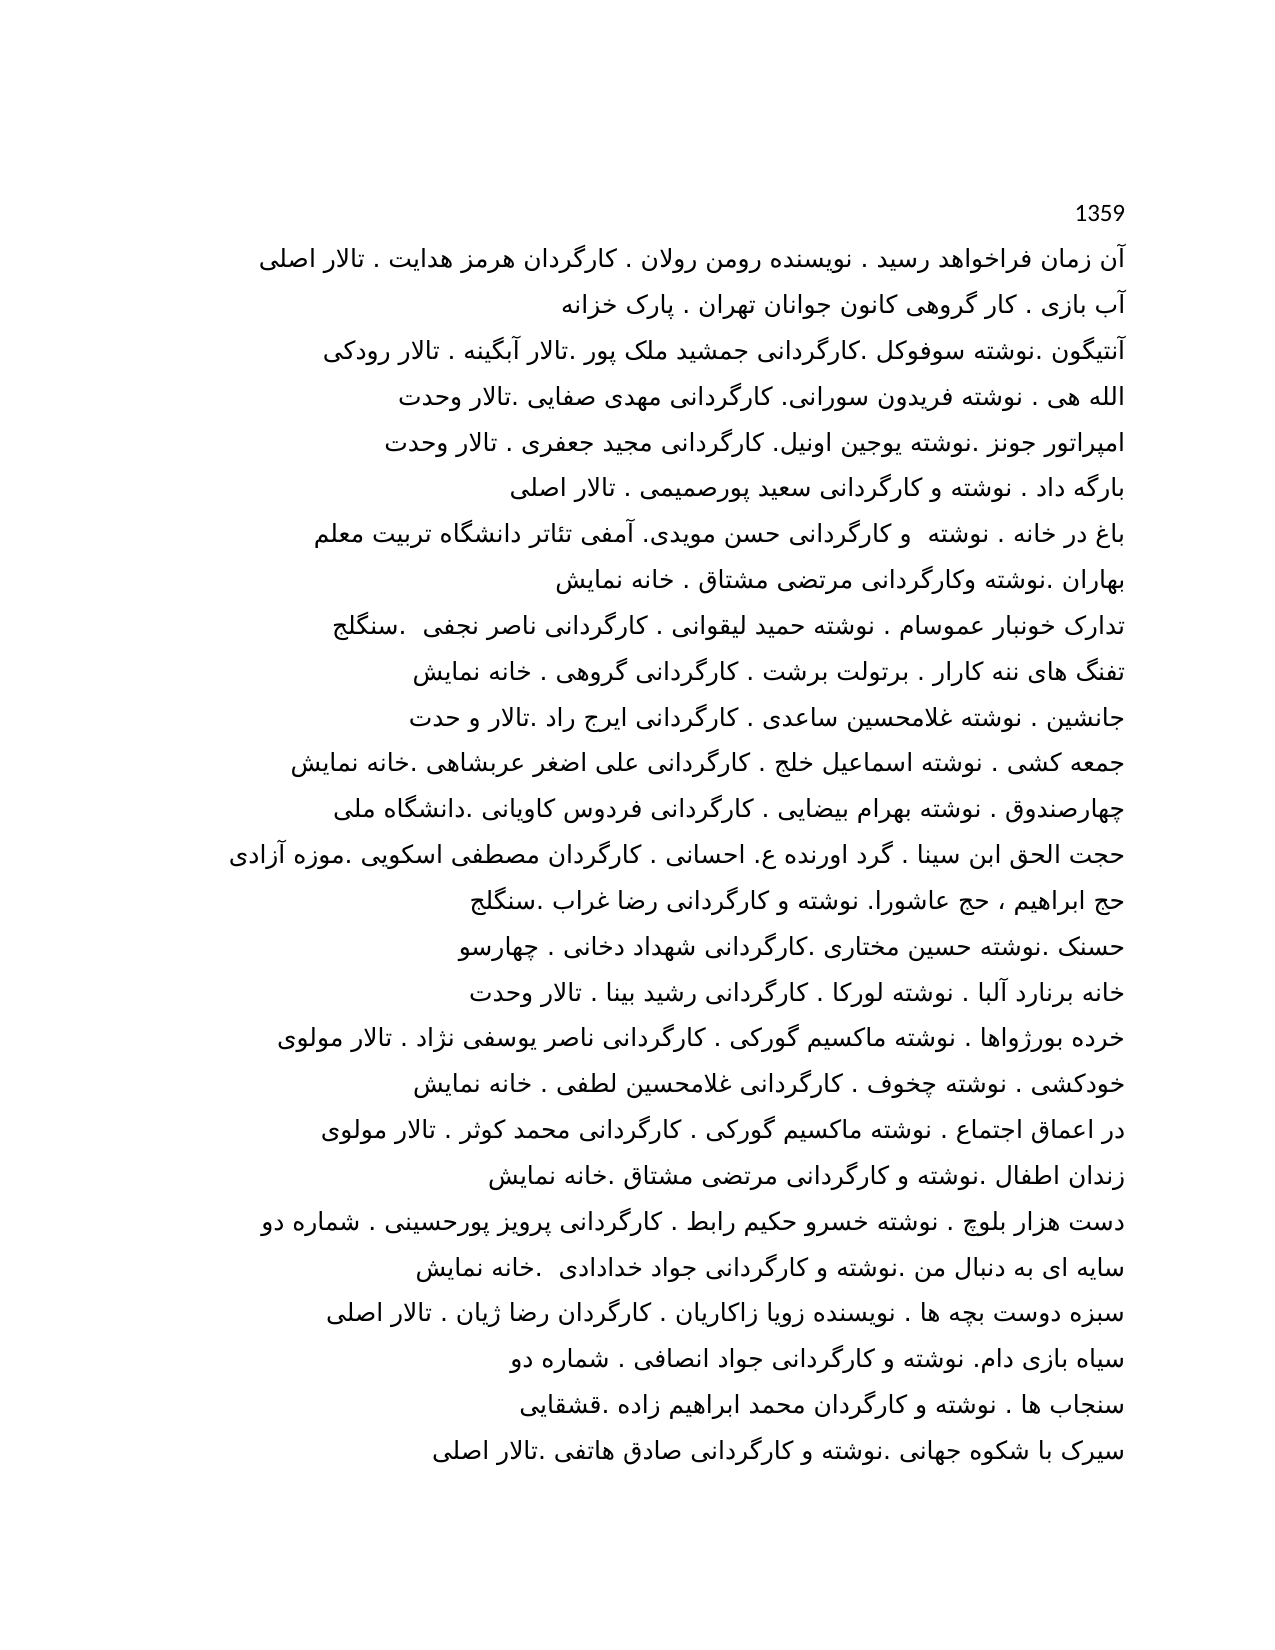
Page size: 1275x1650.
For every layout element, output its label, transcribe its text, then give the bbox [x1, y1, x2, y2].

text آن زمان فراخواهد رسید . نویسنده رومن رولان . کارگردان هرمز هدایت . تالار اصلی [150, 244, 1125, 273]
text تدارک خونبار عموسام . نوشته حمید لیقوانی . کارگردانی ناصر نجفی .سنگلج [150, 611, 1125, 640]
text بهاران .نوشته وکارگردانی مرتضی مشتاق . خانه نمایش [150, 565, 1125, 594]
text الله هی . نوشته فریدون سورانی. کارگردانی مهدی صفایی .تالار وحدت [150, 382, 1125, 411]
text خانه برنارد آلبا . نوشته لورکا . کارگردانی رشید بینا . تالار وحدت [150, 978, 1125, 1007]
text سیرک با شکوه جهانی .نوشته و کارگردانی صادق هاتفی .تالار اصلی [150, 1436, 1125, 1465]
text حسنک .نوشته حسین مختاری .کارگردانی شهداد دخانی . چهارسو [150, 932, 1125, 961]
text زندان اطفال .نوشته و کارگردانی مرتضی مشتاق .خانه نمایش [150, 1161, 1125, 1190]
text سنجاب ها . نوشته و کارگردان محمد ابراهیم زاده .قشقایی [150, 1390, 1125, 1419]
text آنتیگون .نوشته سوفوکل .کارگردانی جمشید ملک پور .تالار آبگینه . تالار رودکی [150, 336, 1125, 365]
text جانشین . نوشته غلامحسین ساعدی . کارگردانی ایرج راد .تالار و حدت [150, 703, 1125, 732]
text بارگه داد . نوشته و کارگردانی سعید پورصمیمی . تالار اصلی [150, 473, 1125, 503]
text باغ در خانه . نوشته و کارگردانی حسن مویدی. آمفی تئاتر دانشگاه تربیت معلم [150, 519, 1125, 548]
text سبزه دوست بچه ها . نویسنده زویا زاکاریان . کارگردان رضا ژیان . تالار اصلی [150, 1298, 1125, 1328]
text آب بازی . کار گروهی کانون جوانان تهران . پارک خزانه [150, 290, 1125, 319]
text دست هزار بلوچ . نوشته خسرو حکیم رابط . کارگردانی پرویز پورحسینی . شماره دو [150, 1207, 1125, 1236]
text سایه ای به دنبال من .نوشته و کارگردانی جواد خدادادی .خانه نمایش [150, 1253, 1125, 1282]
text در اعماق اجتماع . نوشته ماکسیم گورکی . کارگردانی محمد کوثر . تالار مولوی [150, 1115, 1125, 1144]
text خرده بورژواها . نوشته ماکسیم گورکی . کارگردانی ناصر یوسفی نژاد . تالار مولوی [150, 1023, 1125, 1053]
text حج ابراهیم ، حج عاشورا. نوشته و کارگردانی رضا غراب .سنگلج [150, 886, 1125, 915]
text خودکشی . نوشته چخوف . کارگردانی غلامحسین لطفی . خانه نمایش [150, 1069, 1125, 1098]
text جمعه کشی . نوشته اسماعیل خلج . کارگردانی علی اضغر عربشاهی .خانه نمایش [150, 748, 1125, 778]
text امپراتور جونز .نوشته یوجین اونیل. کارگردانی مجید جعفری . تالار وحدت [150, 428, 1125, 457]
text تفنگ های ننه کارار . برتولت برشت . کارگردانی گروهی . خانه نمایش [150, 657, 1125, 686]
text چهارصندوق . نوشته بهرام بیضایی . کارگردانی فردوس کاویانی .دانشگاه ملی [150, 794, 1125, 823]
text حجت الحق ابن سینا . گرد اورنده ع. احسانی . کارگردان مصطفی اسکویی .موزه آزادی [150, 840, 1125, 869]
text 1359 [150, 197, 1125, 228]
text سیاه بازی دام. نوشته و کارگردانی جواد انصافی . شماره دو [150, 1344, 1125, 1373]
